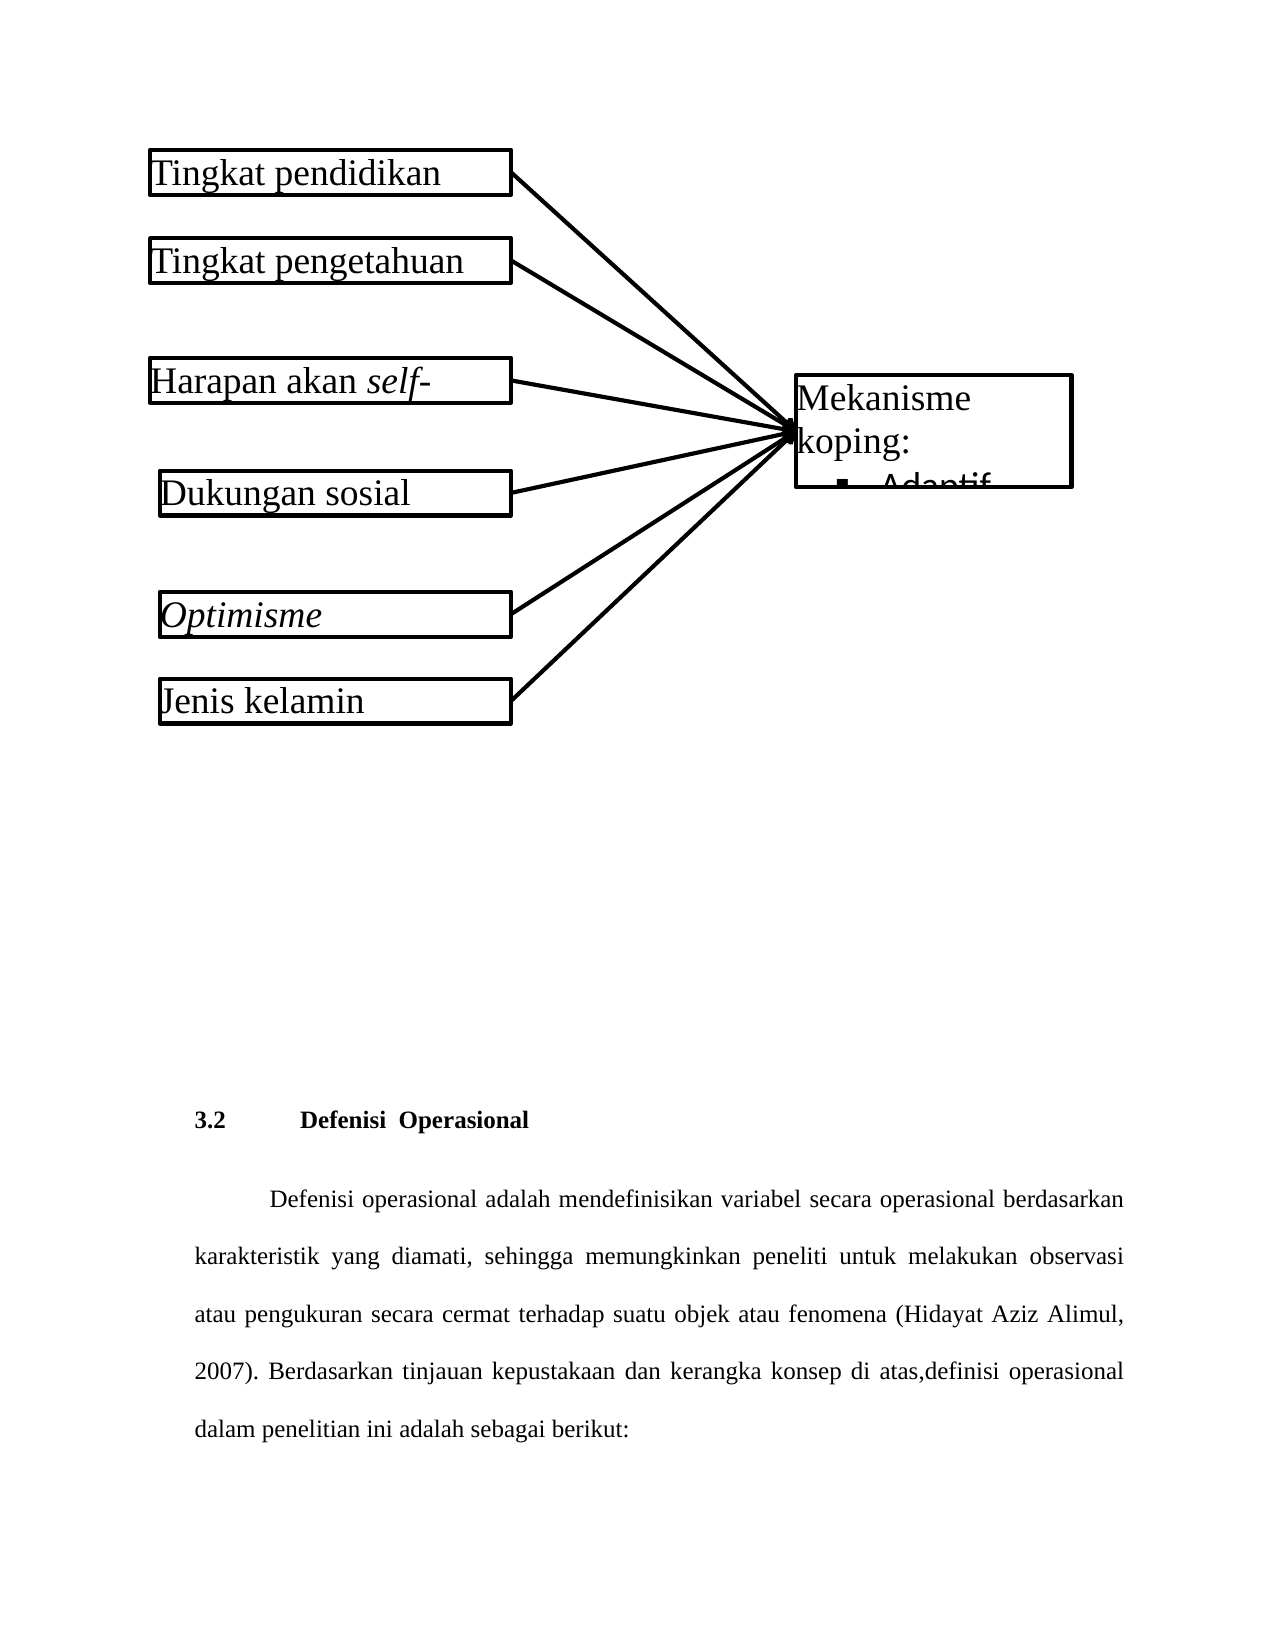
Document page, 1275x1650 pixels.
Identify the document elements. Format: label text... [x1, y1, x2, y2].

text Defenisi operasional adalah mendefinisikan variabel secara operasional berdasarkan karakteristik yang diamati, sehingga memungkinkan peneliti untuk melakukan observasi atau pengukuran secara cermat terhadap suatu objek atau fenomena (Hidayat Aziz Alimul, 2007). Berdasarkan tinjauan kepustakaan dan kerangka konsep di atas,definisi operasional dalam penelitian ini adalah sebagai berikut: [194, 1184, 1125, 1442]
text 3.2 Defenisi Operasional [194, 1105, 1125, 1134]
